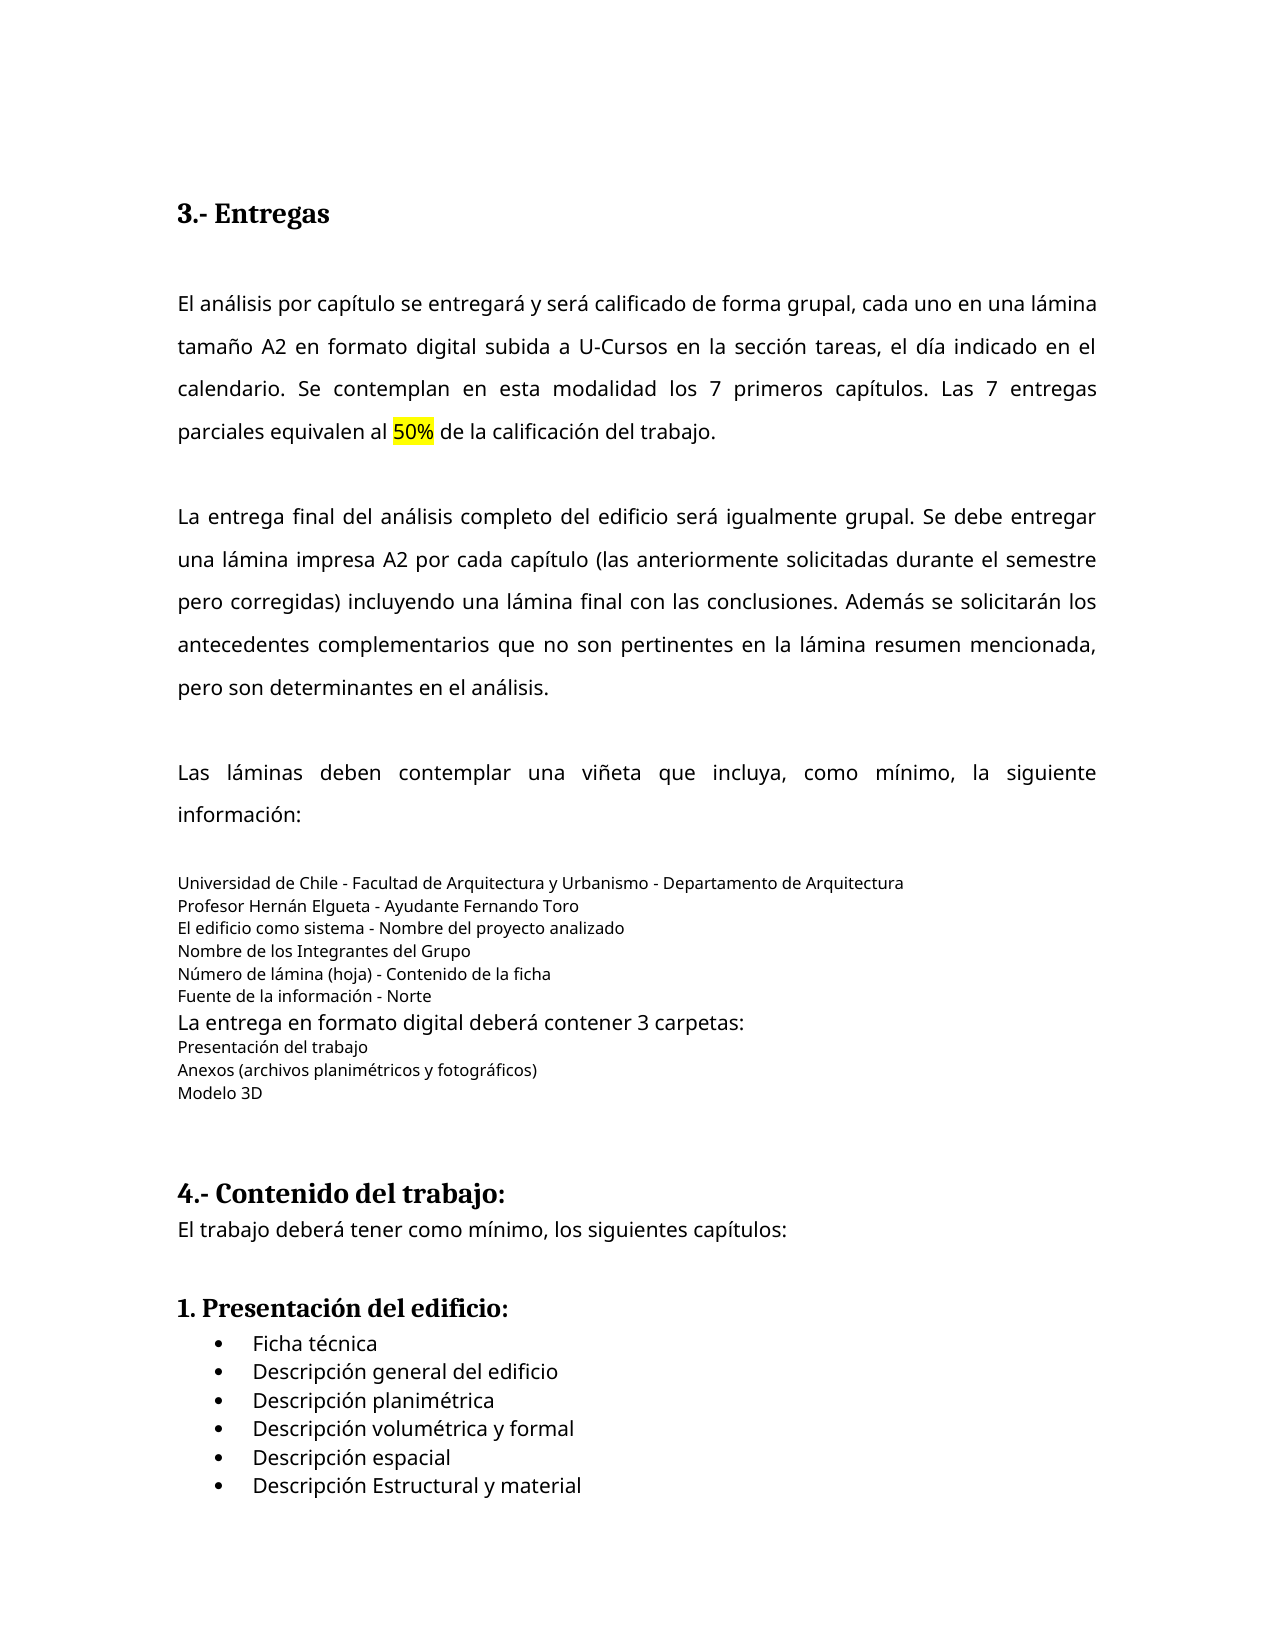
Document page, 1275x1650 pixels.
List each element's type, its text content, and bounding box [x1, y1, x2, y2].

text Profesor Hernán Elgueta - Ayudante Fernando Toro [177, 894, 1098, 917]
subtitle 4.- Contenido del trabajo: [177, 1177, 1098, 1211]
text Presentación del trabajo [177, 1036, 1098, 1059]
list Descripción planimétrica [215, 1386, 1098, 1414]
subtitle 1. Presentación del edificio: [177, 1293, 1098, 1324]
list Ficha técnica [215, 1329, 1098, 1357]
text Modelo 3D [177, 1082, 1098, 1104]
text Número de lámina (hoja) - Contenido de la ficha [177, 962, 1098, 985]
text Nombre de los Integrantes del Grupo [177, 939, 1098, 962]
list Descripción espacial [215, 1443, 1098, 1471]
text Universidad de Chile - Facultad de Arquitectura y Urbanismo - Departamento de Arquitectura [177, 871, 1098, 894]
list Descripción volumétrica y formal [215, 1414, 1098, 1443]
text Anexos (archivos planimétricos y fotográficos) [177, 1059, 1098, 1082]
text El trabajo deberá tener como mínimo, los siguientes capítulos: [177, 1216, 1098, 1244]
text El análisis por capítulo se entregará y será calificado de forma grupal, cada uno en una lámina tamaño A2 en formato digital subida a U-Cursos en la sección tareas, el día indicado en el calendario. Se contemplan en esta modalidad los 7 primeros capítulos. Las 7 entregas parciales equivalen al 50% de la calificación del trabajo. [177, 289, 1098, 445]
text El edificio como sistema - Nombre del proyecto analizado [177, 917, 1098, 939]
text Fuente de la información - Norte [177, 985, 1098, 1008]
subtitle 3.- Entregas [177, 198, 1098, 231]
text Las láminas deben contemplar una viñeta que incluya, como mínimo, la siguiente información: [177, 758, 1098, 829]
list Descripción general del edificio [215, 1357, 1098, 1386]
list Descripción Estructural y material [215, 1471, 1098, 1499]
text La entrega final del análisis completo del edificio será igualmente grupal. Se debe entregar una lámina impresa A2 por cada capítulo (las anteriormente solicitadas durante el semestre pero corregidas) incluyendo una lámina final con las conclusiones. Además se solicitarán los antecedentes complementarios que no son pertinentes en la lámina resumen mencionada, pero son determinantes en el análisis. [177, 502, 1098, 701]
text La entrega en formato digital deberá contener 3 carpetas: [177, 1008, 1098, 1036]
